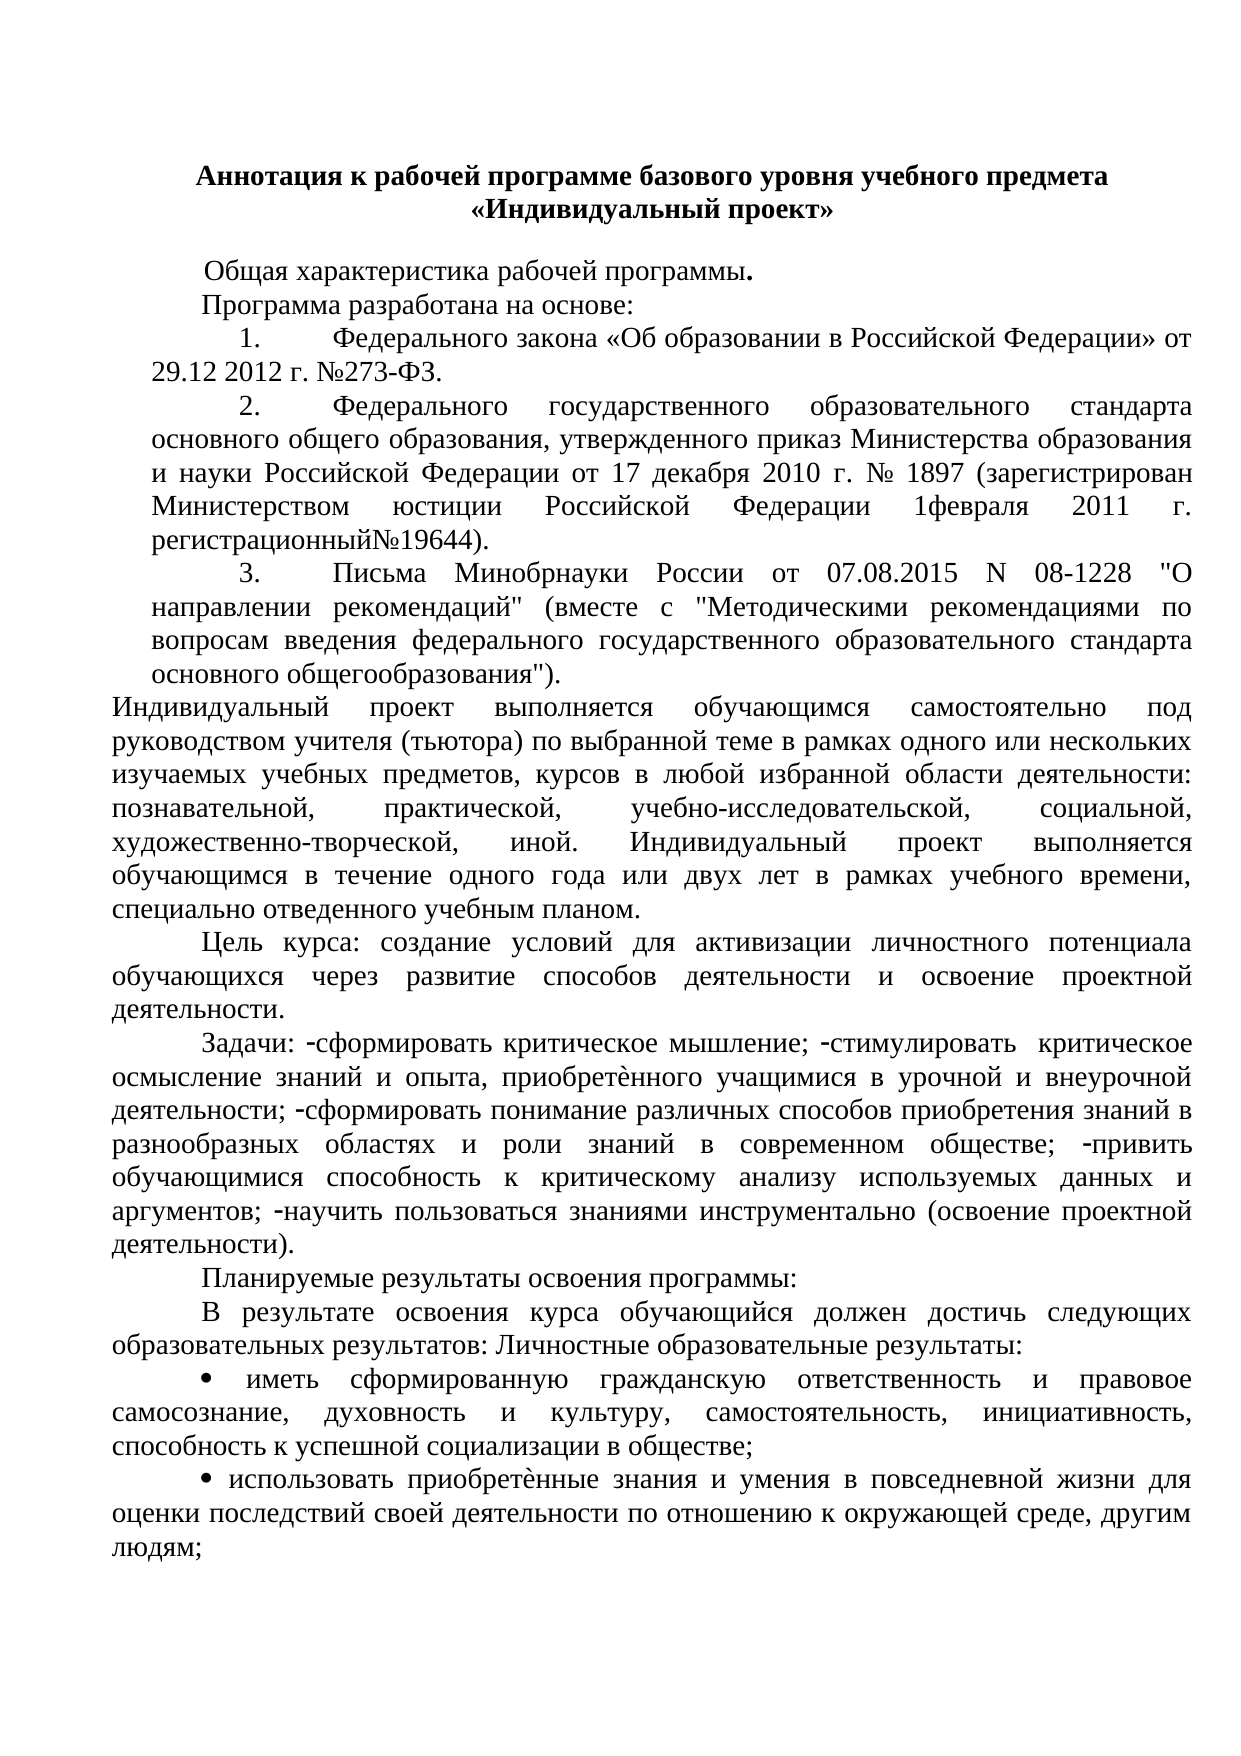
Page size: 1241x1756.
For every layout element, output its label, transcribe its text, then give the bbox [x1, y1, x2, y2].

text Общая характеристика рабочей программы. Программа разработана на основе: [201, 253, 753, 321]
list Федерального закона «Об образовании в Российской Федерации» от 29.12 2012 г. №273-ФЗ. [151, 321, 1193, 388]
text Аннотация к рабочей программе базового уровня учебного предмета [164, 158, 1140, 191]
list использовать приобретѐнные знания и умения в повседневной жизни для оценки последствий своей деятельности по отношению к окружающей среде, другим людям; [112, 1462, 1192, 1562]
text Индивидуальный проект выполняется обучающимся самостоятельно под руководством учителя (тьютора) по выбранной теме в рамках одного или нескольких изучаемых учебных предметов, курсов в любой избранной области деятельности: познавательной, практической, учебно-исследовательской, социальной, художественно-творческой, иной. Индивидуальный проект выполняется обучающимся в течение одного года или двух лет в рамках учебного времени, специально отведенного учебным планом. [112, 689, 1193, 924]
text Задачи: сформировать критическое мышление; стимулировать критическое осмысление знаний и опыта, приобретѐнного учащимися в урочной и внеурочной деятельности; сформировать понимание различных способов приобретения знаний в разнообразных областях и роли знаний в современном обществе; привить обучающимися способность к критическому анализу используемых данных и аргументов; научить пользоваться знаниями инструментально (освоение проектной деятельности). [112, 1025, 1193, 1260]
list иметь сформированную гражданскую ответственность и правовое самосознание, духовность и культуру, самостоятельность, инициативность, способность к успешной социализации в обществе; [112, 1361, 1193, 1462]
text «Индивидуальный проект» [164, 191, 1140, 225]
text Планируемые результаты освоения программы: [201, 1260, 1205, 1294]
text Цель курса: создание условий для активизации личностного потенциала обучающихся через развитие способов деятельности и освоение проектной деятельности. [112, 924, 1193, 1025]
list Письма Минобрнауки России от 07.08.2015 N 08-1228 "О направлении рекомендаций" (вместе с "Методическими рекомендациями по вопросам введения федерального государственного образовательного стандарта основного общегообразования"). [151, 555, 1193, 689]
list Федерального государственного образовательного стандарта основного общего образования, утвержденного приказ Министерства образования и науки Российской Федерации от 17 декабря 2010 г. № 1897 (зарегистрирован Министерством юстиции Российской Федерации 1февраля 2011 г. регистрационный№19644). [151, 388, 1193, 555]
text В результате освоения курса обучающийся должен достичь следующих образовательных результатов: Личностные образовательные результаты: [112, 1294, 1192, 1361]
